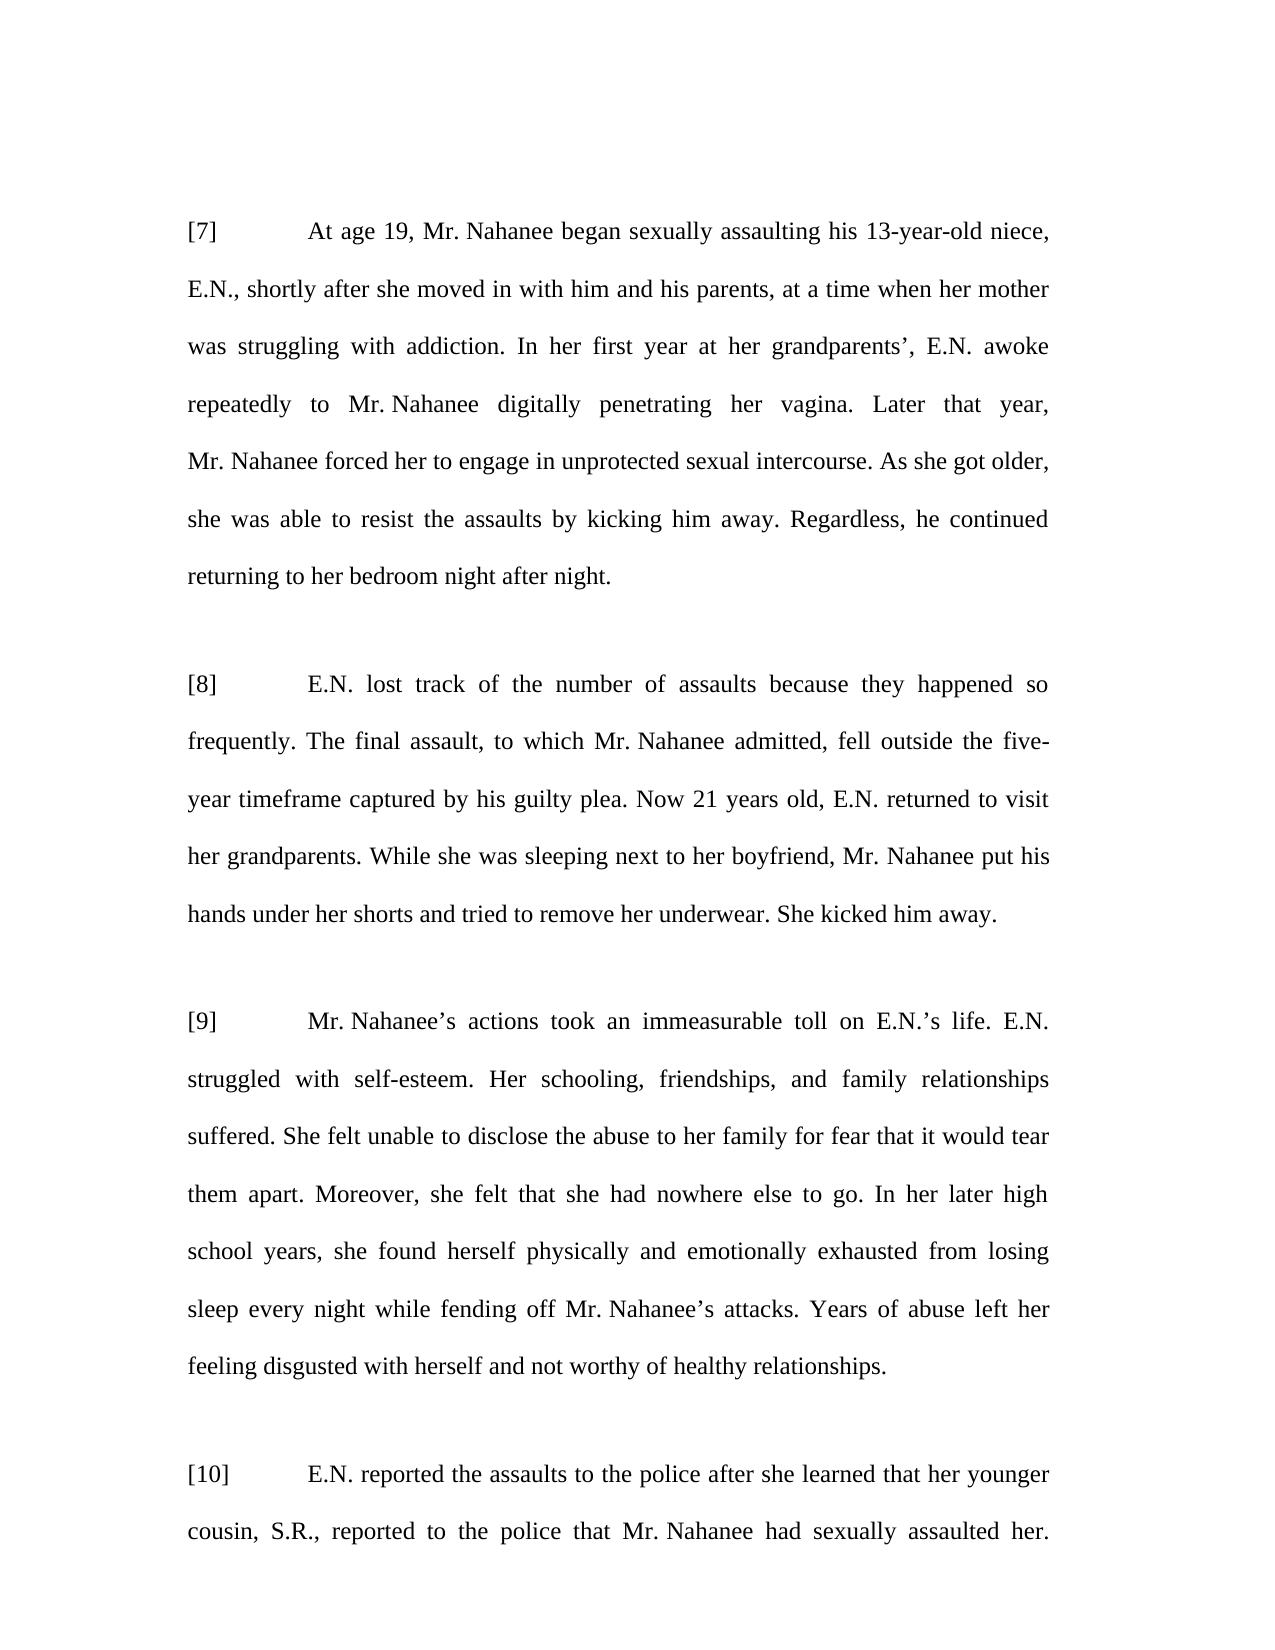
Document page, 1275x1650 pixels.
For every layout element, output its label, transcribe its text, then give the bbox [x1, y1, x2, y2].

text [187, 1459, 1050, 1545]
text At age 19, Mr. Nahanee began sexually assaulting his 13-year-old niece, E.N., shortly after she moved in with him and his parents, at a time when her mother was struggling with addiction. In her first year at her grandparents’, E.N. awoke repeatedly to Mr. Nahanee digitally penetrating her vagina. Later that year, Mr. Nahanee forced her to engage in unprotected sexual intercourse. As she got older, she was able to resist the assaults by kicking him away. Regardless, he continued returning to her bedroom night after night. [187, 216, 1050, 590]
text E.N. lost track of the number of assaults because they happened so frequently. The final assault, to which Mr. Nahanee admitted, fell outside the five-year timeframe captured by his guilty plea. Now 21 years old, E.N. returned to visit her grandparents. While she was sleeping next to her boyfriend, Mr. Nahanee put his hands under her shorts and tried to remove her underwear. She kicked him away. [187, 669, 1050, 928]
text Mr. Nahanee’s actions took an immeasurable toll on E.N.’s life. E.N. struggled with self-esteem. Her schooling, friendships, and family relationships suffered. She felt unable to disclose the abuse to her family for fear that it would tear them apart. Moreover, she felt that she had nowhere else to go. In her later high school years, she found herself physically and emotionally exhausted from losing sleep every night while fending off Mr. Nahanee’s attacks. Years of abuse left her feeling disgusted with herself and not worthy of healthy relationships. [187, 1006, 1050, 1380]
